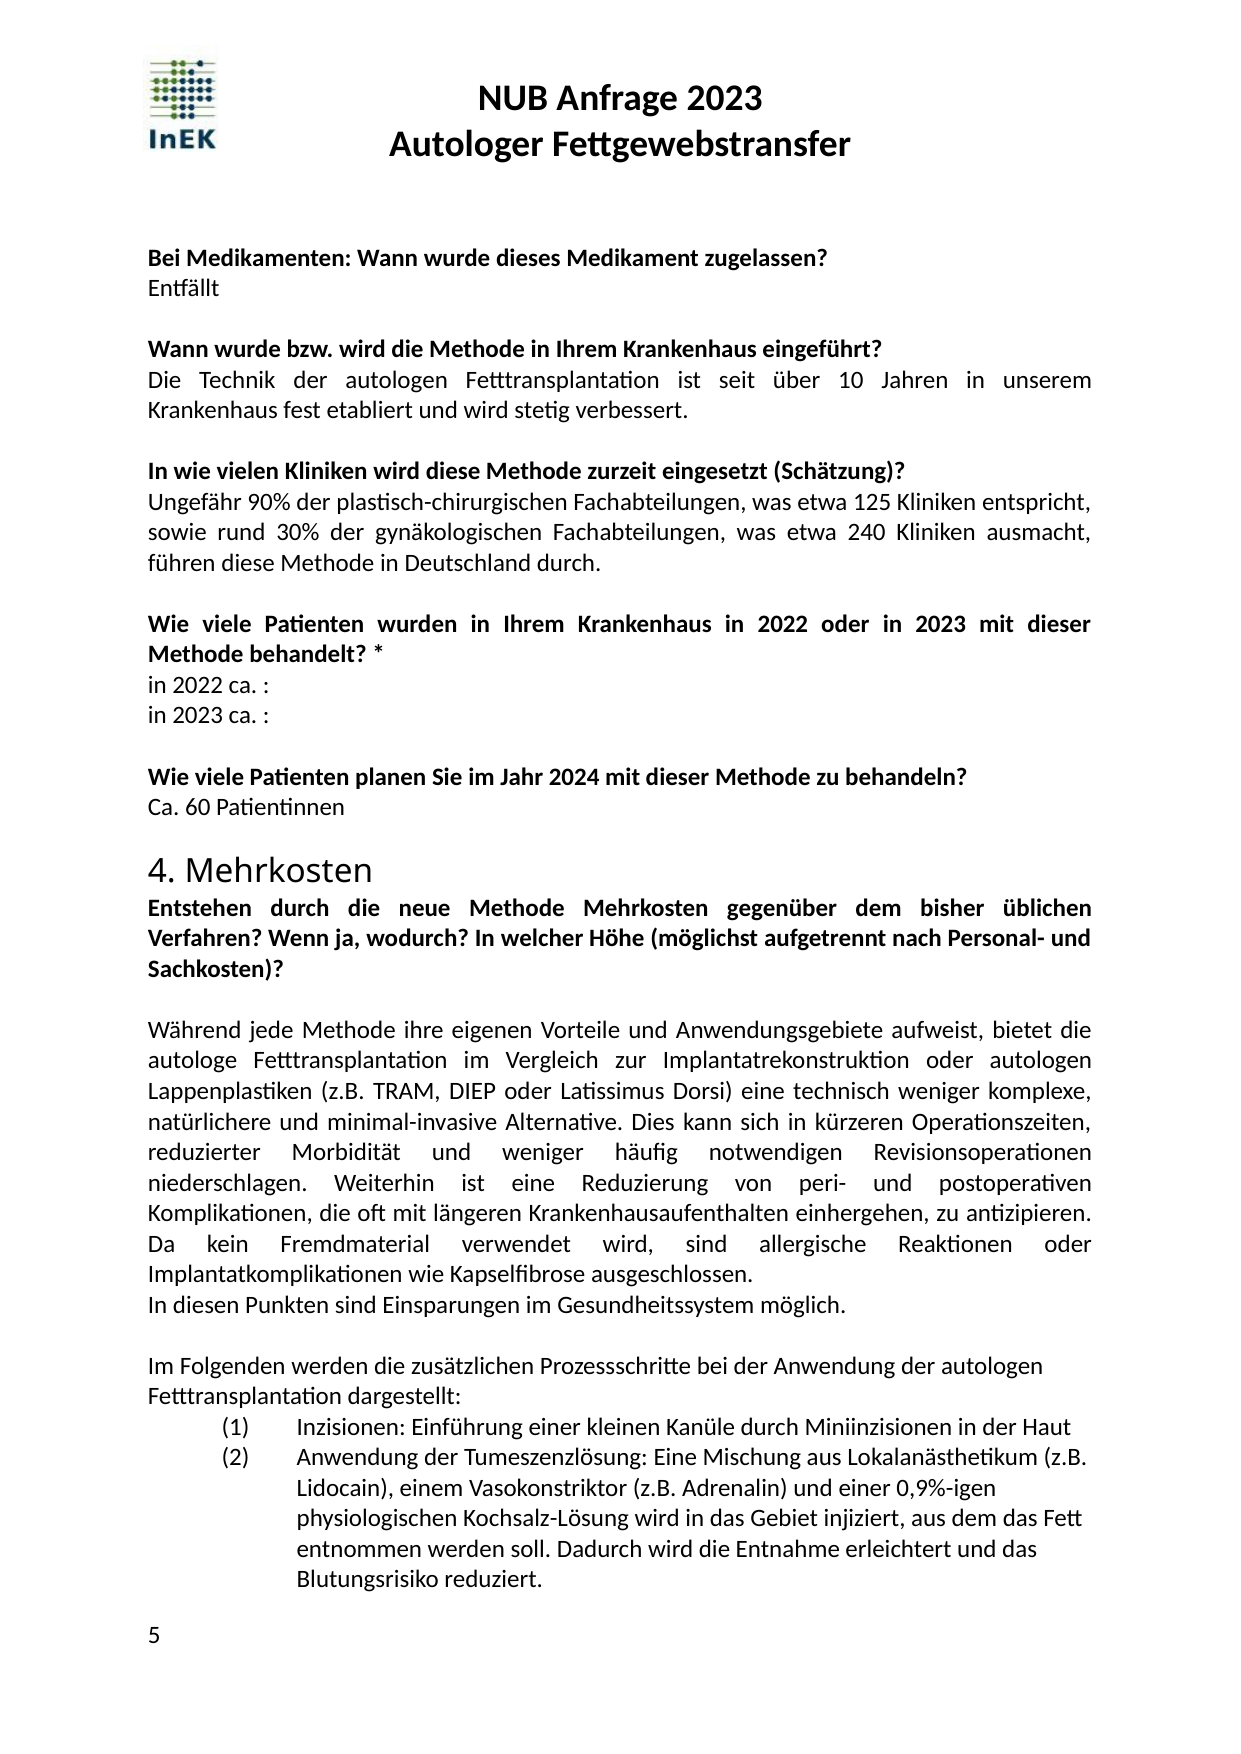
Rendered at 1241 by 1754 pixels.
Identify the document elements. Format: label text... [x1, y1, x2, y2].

subtitle 4. Mehrkosten [148, 847, 1093, 892]
text Ungefähr 90% der plastisch-chirurgischen Fachabteilungen, was etwa 125 Kliniken entspricht, sowie rund 30% der gynäkologischen Fachabteilungen, was etwa 240 Kliniken ausmacht, führen diese Methode in Deutschland durch. [148, 486, 1093, 577]
text in 2022 ca. : [148, 669, 1093, 699]
text Entstehen durch die neue Methode Mehrkosten gegenüber dem bisher üblichen Verfahren? Wenn ja, wodurch? In welcher Höhe (möglichst aufgetrennt nach Personal- und Sachkosten)? [148, 892, 1093, 984]
text Bei Medikamenten: Wann wurde dieses Medikament zugelassen? [148, 242, 1093, 272]
text Ca. 60 Patientinnen [148, 791, 1093, 822]
text Wann wurde bzw. wird die Methode in Ihrem Krankenhaus eingeführt? [148, 333, 1093, 364]
text In diesen Punkten sind Einsparungen im Gesundheitssystem möglich. [148, 1289, 1093, 1319]
list Inzisionen: Einführung einer kleinen Kanüle durch Miniinzisionen in der Haut [221, 1411, 1093, 1441]
text In wie vielen Kliniken wird diese Methode zurzeit eingesetzt (Schätzung)? [148, 455, 1093, 486]
text Entfällt [148, 272, 1093, 303]
text Während jede Methode ihre eigenen Vorteile und Anwendungsgebiete aufweist, bietet die autologe Fetttransplantation im Vergleich zur Implantatrekonstruktion oder autologen Lappenplastiken (z.B. TRAM, DIEP oder Latissimus Dorsi) eine technisch weniger komplexe, natürlichere und minimal-invasive Alternative. Dies kann sich in kürzeren Operationszeiten, reduzierter Morbidität und weniger häufig notwendigen Revisionsoperationen niederschlagen. Weiterhin ist eine Reduzierung von peri- und postoperativen Komplikationen, die oft mit längeren Krankenhausaufenthalten einhergehen, zu antizipieren. Da kein Fremdmaterial verwendet wird, sind allergische Reaktionen oder Implantatkomplikationen wie Kapselfibrose ausgeschlossen. [148, 1014, 1093, 1289]
text Wie viele Patienten wurden in Ihrem Krankenhaus in 2022 oder in 2023 mit dieser Methode behandelt? * [148, 608, 1093, 669]
text in 2023 ca. : [148, 699, 1093, 730]
list Anwendung der Tumeszenzlösung: Eine Mischung aus Lokalanästhetikum (z.B. Lidocain), einem Vasokonstriktor (z.B. Adrenalin) und einer 0,9%-igen physiologischen Kochsalz-Lösung wird in das Gebiet injiziert, aus dem das Fett entnommen werden soll. Dadurch wird die Entnahme erleichtert und das Blutungsrisiko reduziert. [221, 1441, 1093, 1594]
text Die Technik der autologen Fetttransplantation ist seit über 10 Jahren in unserem Krankenhaus fest etabliert und wird stetig verbessert. [148, 364, 1093, 425]
text Im Folgenden werden die zusätzlichen Prozessschritte bei der Anwendung der autologen Fetttransplantation dargestellt: [148, 1350, 1093, 1411]
text Wie viele Patienten planen Sie im Jahr 2024 mit dieser Methode zu behandeln? [148, 761, 1093, 791]
picture [142, 45, 224, 152]
